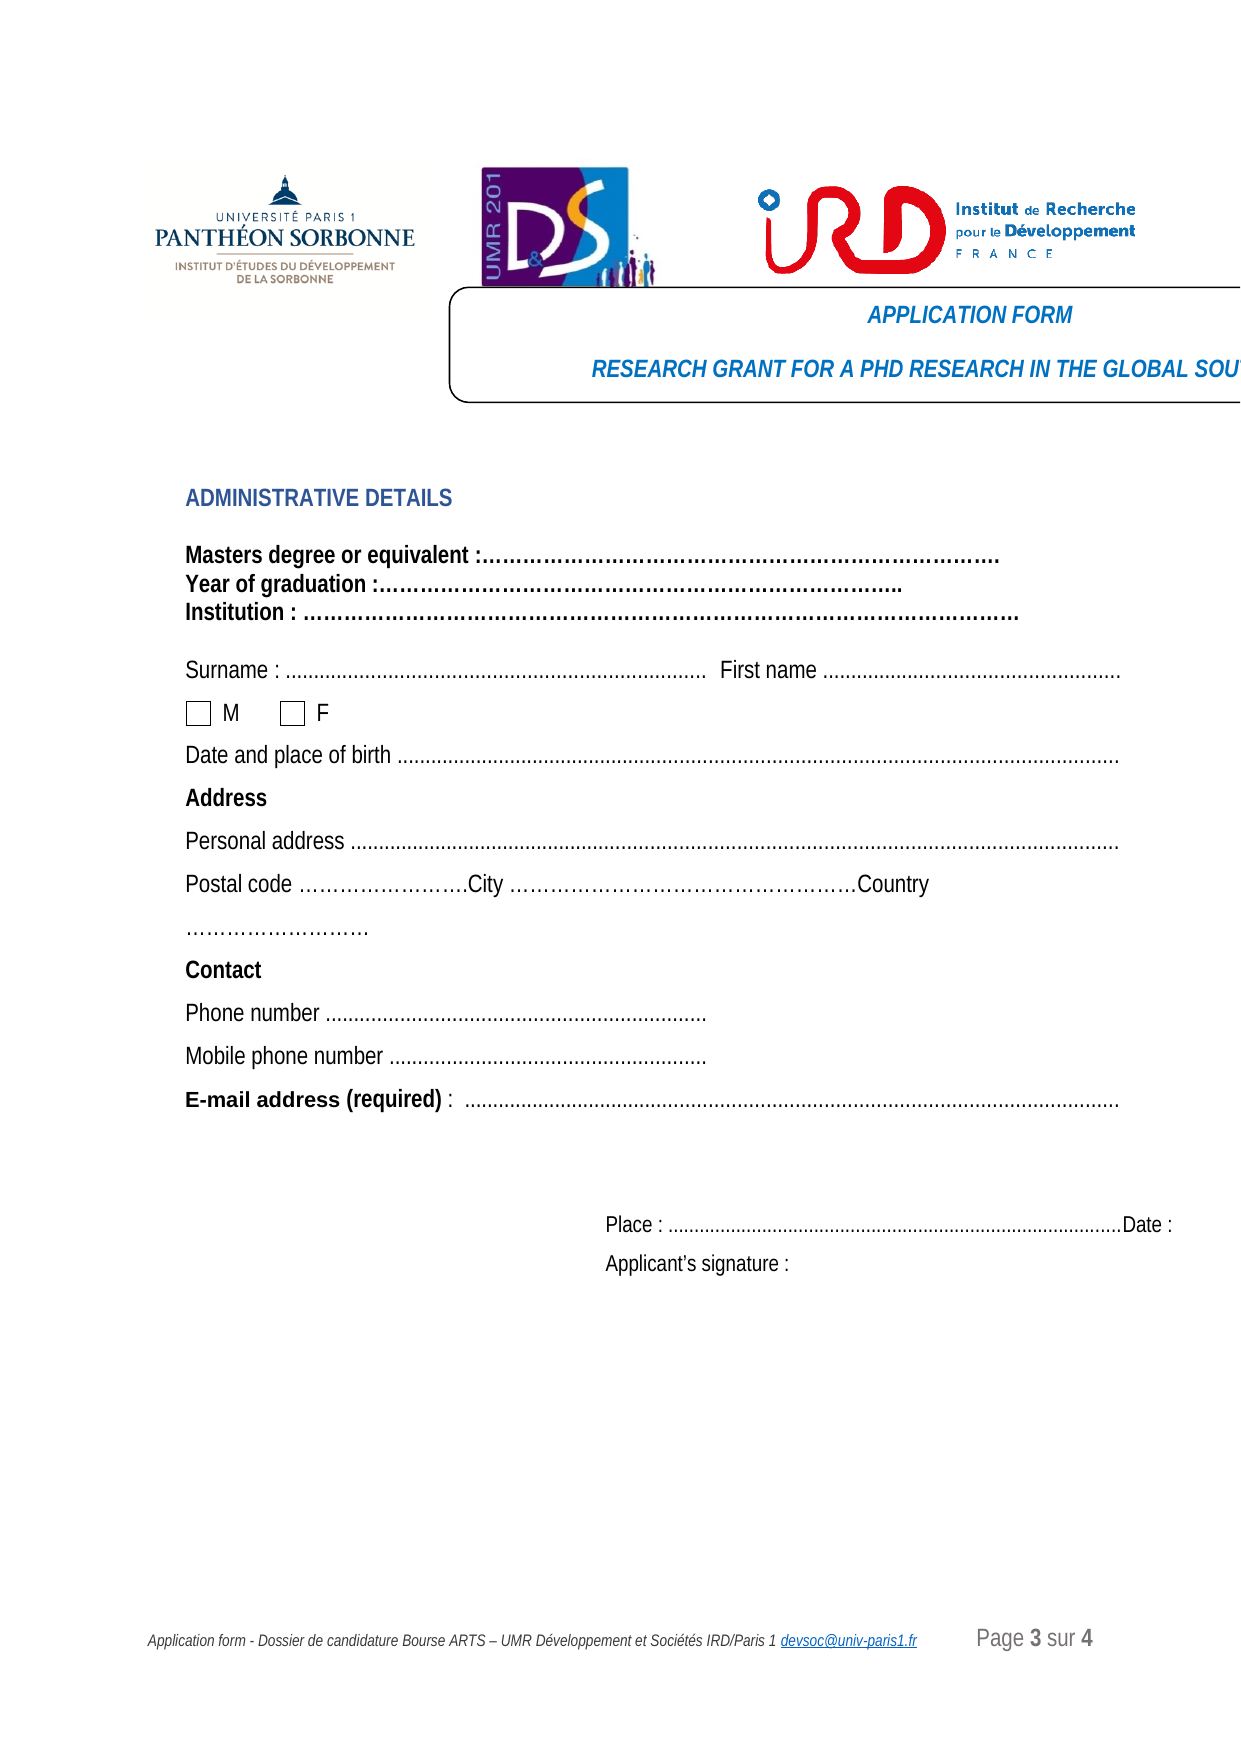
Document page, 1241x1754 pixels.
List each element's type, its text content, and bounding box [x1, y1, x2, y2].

text E-mail address (required) : [185, 1084, 1093, 1112]
text ADMINISTRATIVE DETAILS [148, 483, 1093, 511]
text Mobile phone number [185, 1041, 1093, 1069]
picture [473, 158, 685, 286]
text Masters degree or equivalent :…………………………………………………………………. [148, 540, 1093, 569]
text Date and place of birth [185, 741, 1093, 769]
text Personal address [185, 826, 1093, 855]
text Contact [185, 955, 1093, 984]
text M F [185, 698, 1093, 726]
text Year of graduation :………………………………………………………………….. [148, 569, 1093, 597]
picture [758, 186, 1135, 274]
text Surname : First name [185, 655, 1093, 683]
text Applicant’s signature : [148, 1250, 1093, 1277]
text Place : Date : [148, 1211, 1093, 1237]
text Institution : …………………………………………………………………………………………… [148, 597, 1093, 626]
text Address [185, 783, 1093, 812]
picture [138, 158, 431, 316]
text Postal code …………………….City ……………………………………………Country ……………………… [185, 869, 1093, 941]
text Phone number [185, 998, 1093, 1027]
